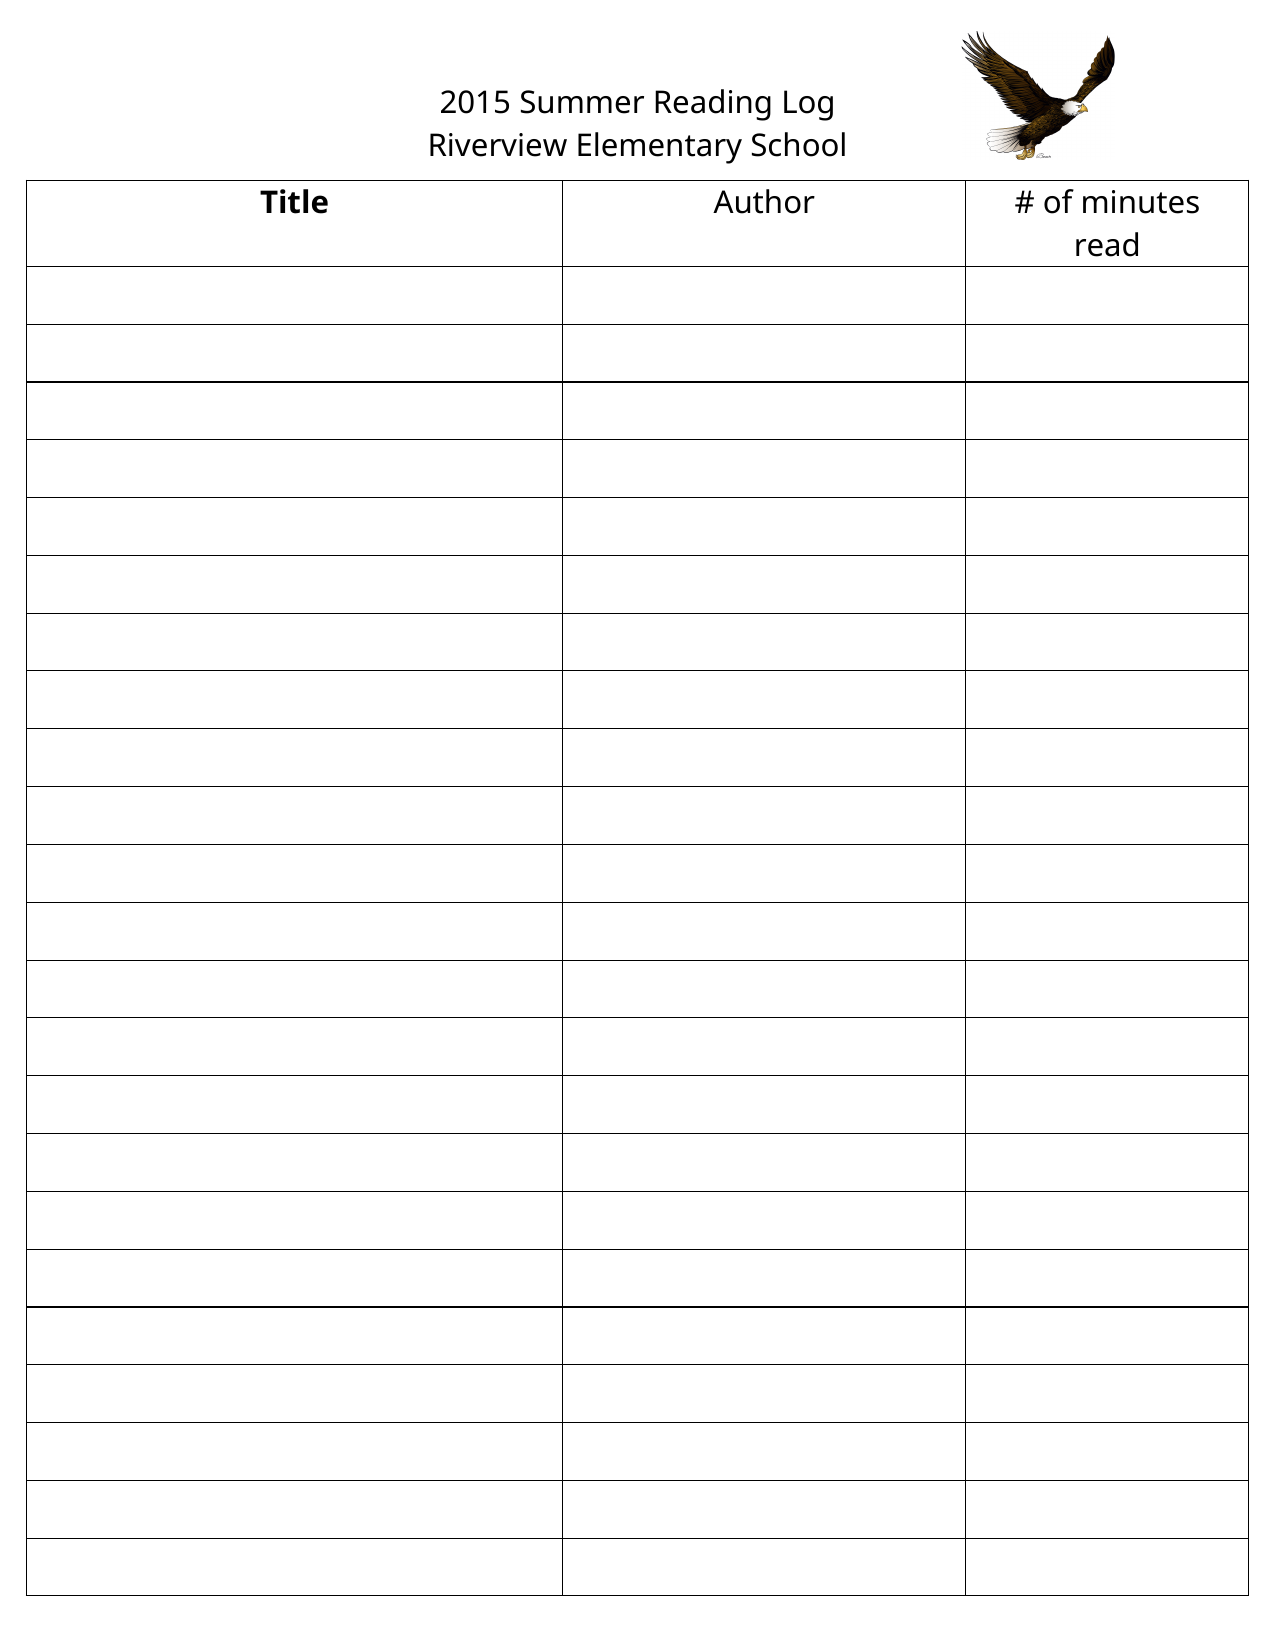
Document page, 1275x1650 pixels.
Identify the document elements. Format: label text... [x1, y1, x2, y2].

table_header # of minutes read [966, 181, 1248, 266]
table_cell [563, 787, 965, 844]
table_cell [27, 1308, 562, 1364]
table_cell [563, 1134, 965, 1191]
table_cell [27, 267, 562, 323]
table_cell [966, 729, 1248, 786]
table_cell [563, 1481, 965, 1538]
table_cell [966, 1423, 1248, 1480]
table_cell [966, 671, 1248, 728]
table_cell [966, 1192, 1248, 1248]
table_cell [563, 903, 965, 959]
table_cell [27, 440, 562, 497]
table_cell [27, 1250, 562, 1306]
table_cell [966, 1134, 1248, 1191]
table_cell [27, 845, 562, 902]
table_cell [27, 383, 562, 439]
table_cell [563, 1365, 965, 1422]
table_cell [966, 1481, 1248, 1538]
table_cell [966, 440, 1248, 497]
table_cell [27, 961, 562, 1017]
table_cell [27, 1481, 562, 1538]
table_cell [966, 845, 1248, 902]
table_header Title [27, 181, 562, 266]
table_cell [563, 845, 965, 902]
table_cell [966, 267, 1248, 323]
table_cell [966, 325, 1248, 381]
table_cell [966, 1018, 1248, 1075]
table_cell [27, 614, 562, 670]
table_cell [563, 1539, 965, 1595]
table_cell [563, 383, 965, 439]
table_cell [966, 383, 1248, 439]
table_cell [563, 671, 965, 728]
table_cell [27, 1365, 562, 1422]
table_cell [27, 671, 562, 728]
table_cell [563, 1076, 965, 1133]
table_cell [563, 498, 965, 555]
table_cell [966, 1308, 1248, 1364]
table_cell [27, 787, 562, 844]
table_cell [966, 498, 1248, 555]
table_cell [27, 498, 562, 555]
table_cell [966, 1365, 1248, 1422]
table_cell [563, 1250, 965, 1306]
table_cell [27, 729, 562, 786]
table_cell [27, 325, 562, 381]
table_cell [966, 787, 1248, 844]
table_cell [27, 1192, 562, 1248]
table_cell [563, 1192, 965, 1248]
table_cell [966, 961, 1248, 1017]
table_cell [27, 903, 562, 959]
table_cell [27, 1134, 562, 1191]
table_cell [563, 556, 965, 613]
table_cell [27, 1423, 562, 1480]
table_cell [966, 614, 1248, 670]
table_cell [563, 1308, 965, 1364]
text 2015 Summer Reading Log [37, 80, 1237, 123]
table_cell [966, 556, 1248, 613]
table_cell [27, 1539, 562, 1595]
table_cell [27, 556, 562, 613]
table_cell [27, 1018, 562, 1075]
text Riverview Elementary School [37, 123, 1237, 165]
table_cell [966, 1250, 1248, 1306]
table_header Author [563, 181, 965, 266]
table_cell [966, 903, 1248, 959]
table_cell [563, 325, 965, 381]
table_cell [966, 1076, 1248, 1133]
picture [961, 31, 1115, 80]
table_cell [563, 1018, 965, 1075]
table_cell [563, 267, 965, 323]
table_cell [27, 1076, 562, 1133]
table_cell [563, 729, 965, 786]
table_cell [966, 1539, 1248, 1595]
table_cell [563, 614, 965, 670]
table_cell [563, 1423, 965, 1480]
table_cell [563, 961, 965, 1017]
table_cell [563, 440, 965, 497]
